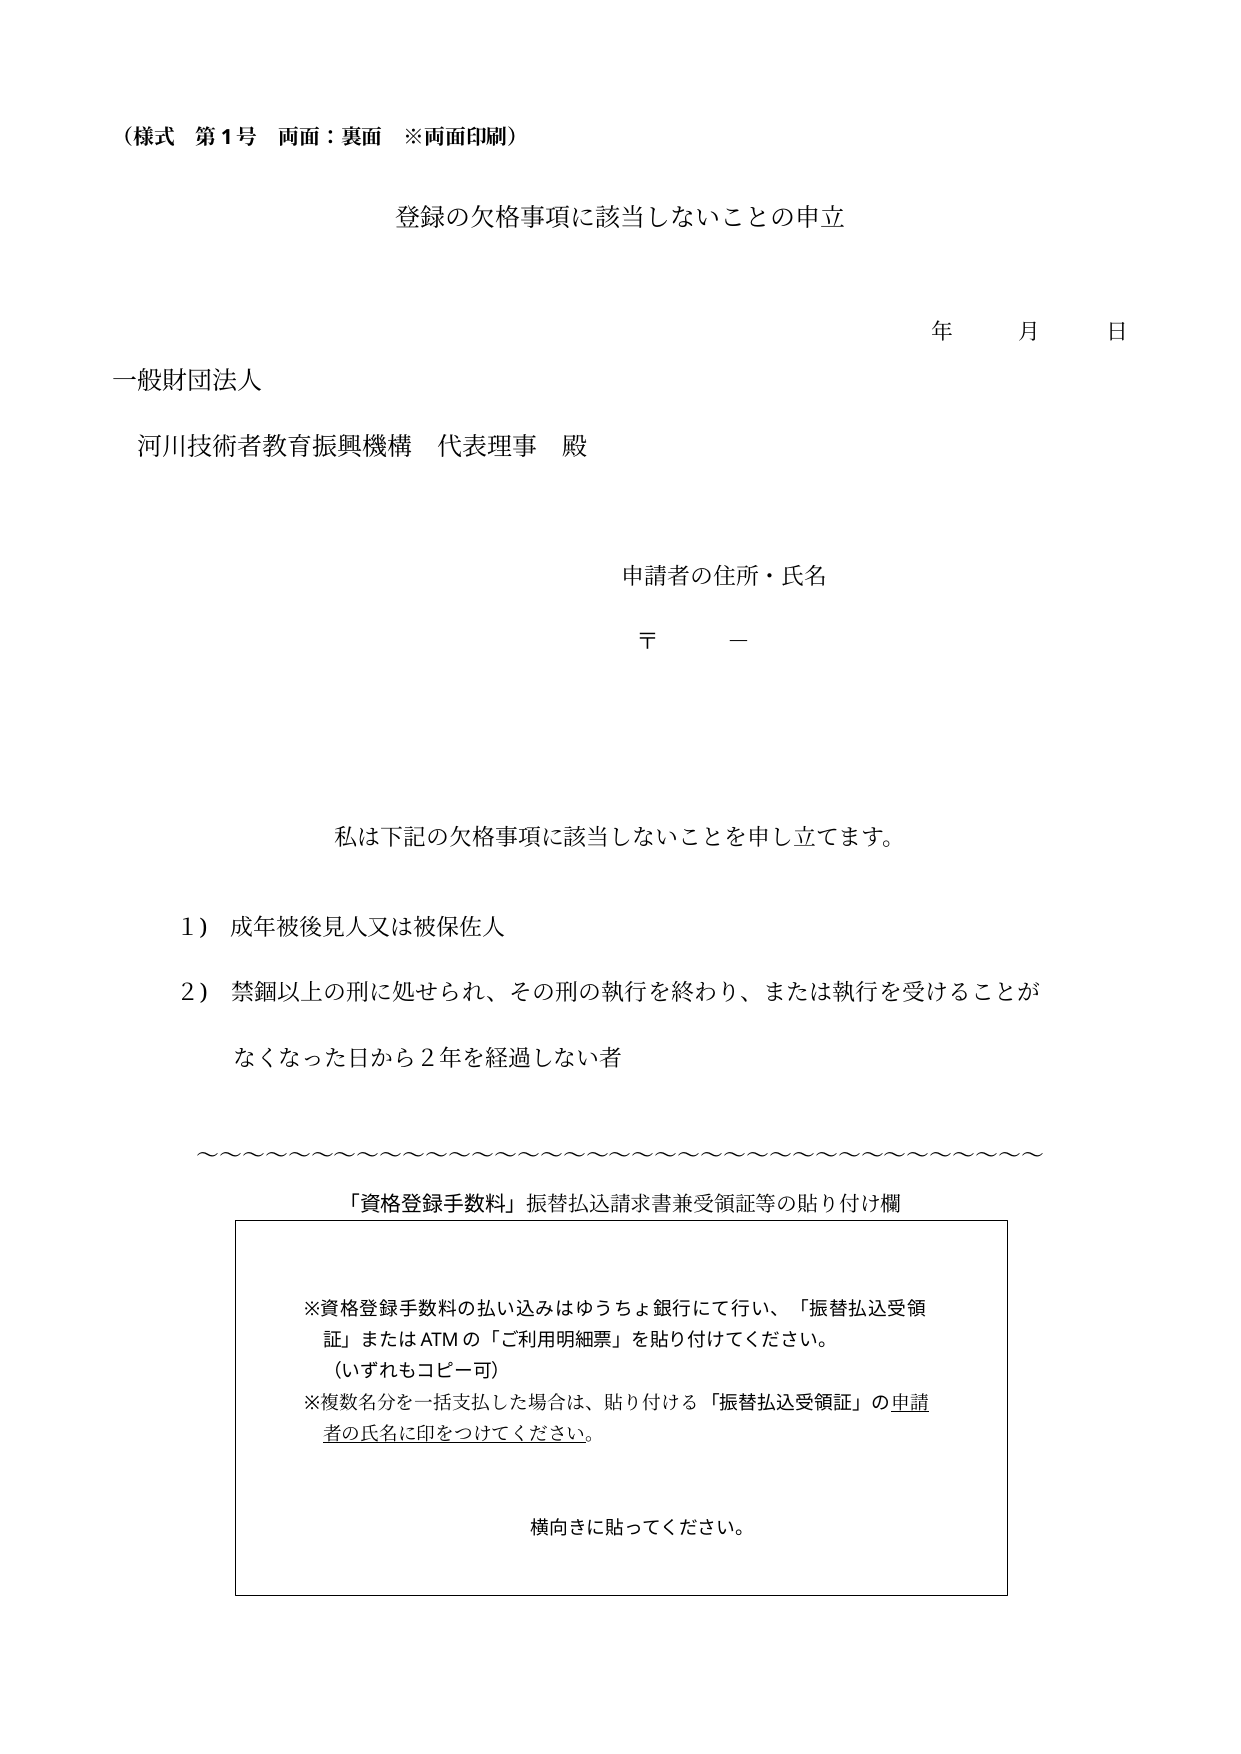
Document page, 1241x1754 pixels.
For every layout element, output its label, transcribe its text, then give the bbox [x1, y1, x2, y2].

text ～～～～～～～～～～～～～～～～～～～～～～～～～～～～～～～～～～～～～ [112, 1121, 1128, 1187]
text 登録の欠格事項に該当しないことの申立 [112, 183, 1128, 249]
text ２) 禁錮以上の刑に処せられ、その刑の執行を終わり、または執行を受けることがなくなった日から２年を経過しない者 [176, 958, 1043, 1089]
text 「資格登録手数料」振替払込請求書兼受領証等の貼り付け欄 [112, 1187, 1128, 1219]
text 私は下記の欠格事項に該当しないことを申し立てます。 [112, 803, 1128, 868]
text 一般財団法人 [112, 346, 1128, 412]
text 年 月 日 [112, 314, 1128, 346]
text 申請者の住所・氏名 [621, 542, 1128, 607]
text １) 成年被後見人又は被保佐人 [176, 893, 1128, 958]
text （様式 第1号 両面：裏面 ※両面印刷） [112, 119, 1128, 151]
text 〒 － [636, 607, 1128, 672]
text 河川技術者教育振興機構 代表理事 殿 [112, 412, 1128, 477]
